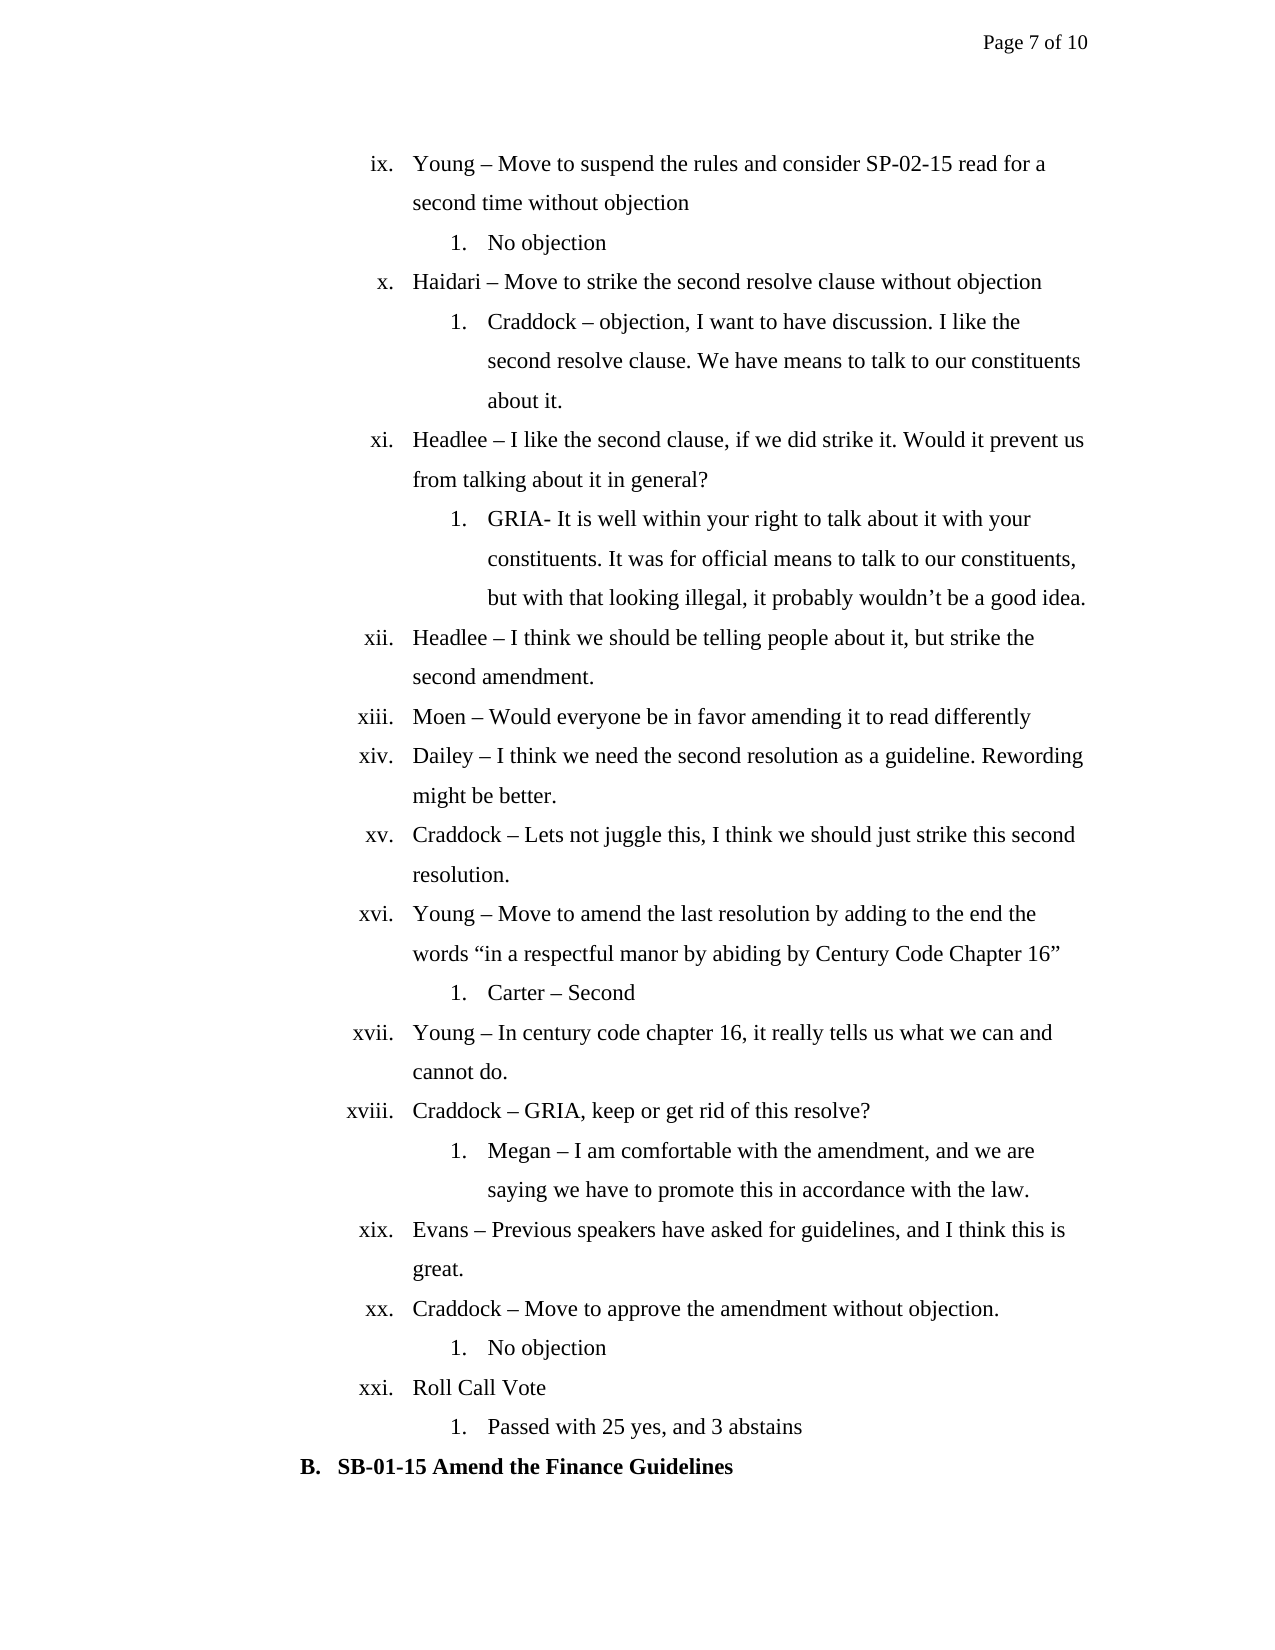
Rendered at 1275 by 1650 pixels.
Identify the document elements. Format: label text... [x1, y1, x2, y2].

list Roll Call Vote [394, 1374, 1087, 1400]
list No objection [450, 229, 1087, 255]
list Young – In century code chapter 16, it really tells us what we can and cannot do. [394, 1018, 1087, 1084]
list Young – Move to suspend the rules and consider SP-02-15 read for a second time without objection [394, 150, 1087, 216]
list Headlee – I think we should be telling people about it, but strike the second amendment. [394, 624, 1087, 689]
list Haidari – Move to strike the second resolve clause without objection [394, 268, 1087, 295]
list No objection [450, 1334, 1087, 1361]
list Passed with 25 yes, and 3 abstains [450, 1413, 1087, 1440]
list Carter – Second [450, 979, 1087, 1005]
list Headlee – I like the second clause, if we did strike it. Would it prevent us from talking about it in general? [394, 426, 1087, 492]
list GRIA- It is well within your right to talk about it with your constituents. It was for official means to talk to our constituents, but with that looking illegal, it probably wouldn’t be a good idea. [450, 505, 1087, 611]
list Moen – Would everyone be in favor amending it to read differently [394, 703, 1087, 729]
list SB-01-15 Amend the Finance Guidelines [300, 1453, 1087, 1479]
list Evans – Previous speakers have asked for guidelines, and I think this is great. [394, 1216, 1087, 1282]
list Craddock – GRIA, keep or get rid of this resolve? [394, 1097, 1087, 1124]
list Megan – I am comfortable with the amendment, and we are saying we have to promote this in accordance with the law. [450, 1137, 1087, 1203]
list Young – Move to amend the last resolution by adding to the end the words “in a respectful manor by abiding by Century Code Chapter 16” [394, 900, 1087, 966]
list Dailey – I think we need the second resolution as a guideline. Rewording might be better. [394, 742, 1087, 808]
list Craddock – Move to approve the amendment without objection. [394, 1295, 1087, 1321]
list Craddock – Lets not juggle this, I think we should just strike this second resolution. [394, 821, 1087, 887]
list Craddock – objection, I want to have discussion. I like the second resolve clause. We have means to talk to our constituents about it. [450, 308, 1087, 413]
